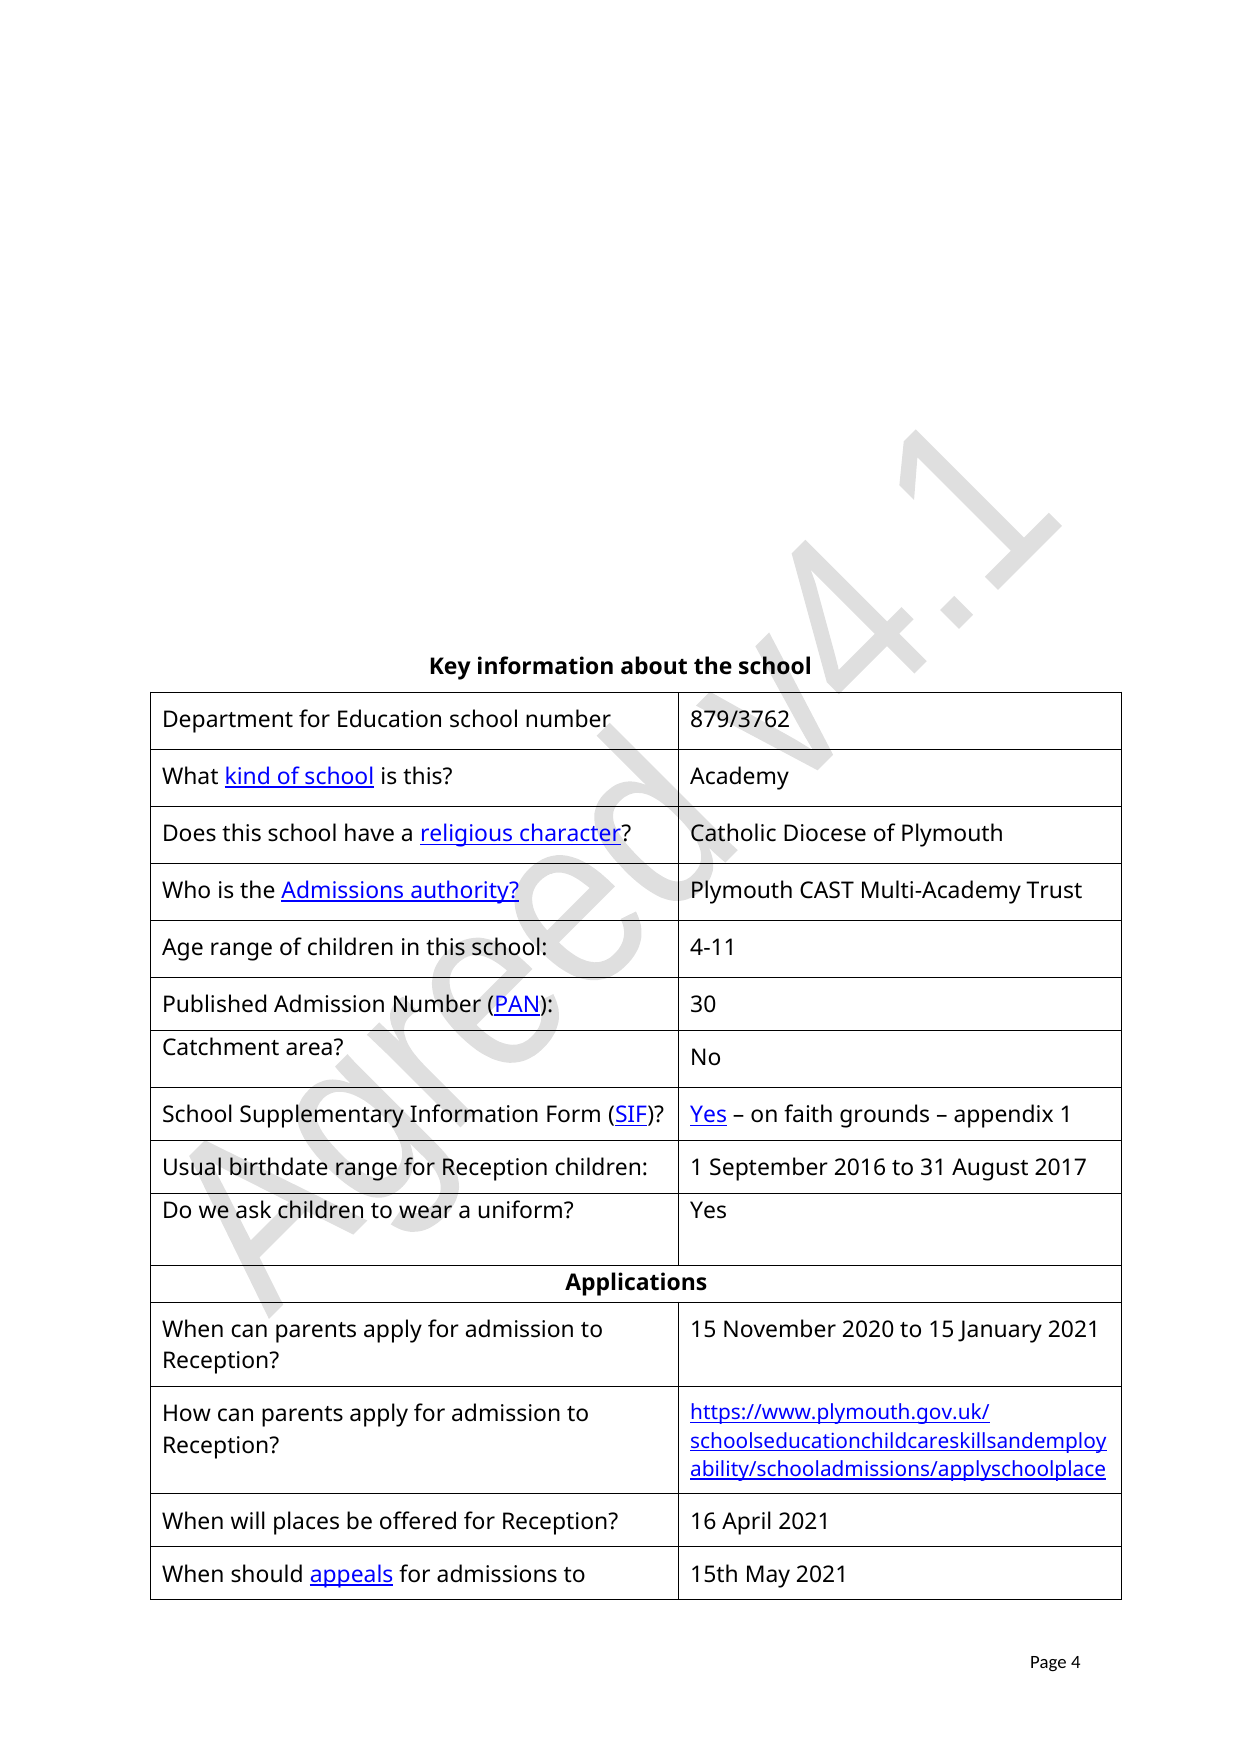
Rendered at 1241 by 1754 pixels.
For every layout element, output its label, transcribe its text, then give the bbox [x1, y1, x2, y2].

table_cell Applications [151, 1266, 1121, 1302]
table_cell When can parents apply for admission to Reception? [151, 1303, 678, 1386]
table_cell Published Admission Number (PAN): [151, 978, 678, 1030]
table_header Department for Education school number [151, 693, 678, 749]
table_cell Does this school have a religious character? [151, 807, 678, 863]
table_cell Yes – on faith grounds – appendix 1 [679, 1088, 1121, 1140]
table_cell 4-11 [679, 921, 1121, 977]
table_cell 1 September 2016 to 31 August 2017 [679, 1141, 1121, 1193]
table_cell Academy [679, 750, 1121, 806]
table_cell Catholic Diocese of Plymouth [679, 807, 1121, 863]
table_cell 16 April 2021 [679, 1494, 1121, 1546]
table_cell Yes [679, 1194, 1121, 1265]
table_cell Catchment area? [151, 1031, 678, 1087]
table_cell 15 November 2020 to 15 January 2021 [679, 1303, 1121, 1386]
table_cell Age range of children in this school: [151, 921, 678, 977]
table_cell School Supplementary Information Form (SIF)? [151, 1088, 678, 1140]
table_cell 15th May 2021 [679, 1547, 1121, 1599]
table_cell 30 [679, 978, 944, 1030]
table_cell Do we ask children to wear a uniform? [151, 1194, 678, 1265]
table_cell Who is the Admissions authority? [151, 864, 678, 919]
text Key information about the school [150, 650, 1090, 681]
table_cell What kind of school is this? [151, 750, 678, 806]
table_cell No [679, 1031, 1121, 1087]
table_cell Usual birthdate range for Reception children: [151, 1141, 678, 1193]
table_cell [151, 1547, 678, 1599]
table_cell https://www.plymouth.gov.uk/schoolseducationchildcareskillsandemployability/schooladmissions/applyschoolplace [679, 1387, 1121, 1493]
table_header 879/3762 [679, 693, 1121, 749]
table_cell When will places be offered for Reception? [151, 1494, 678, 1546]
table_cell Plymouth CAST Multi-Academy Trust [679, 864, 1121, 919]
table_cell [944, 978, 1121, 1030]
table_cell How can parents apply for admission to Reception? [151, 1387, 678, 1493]
